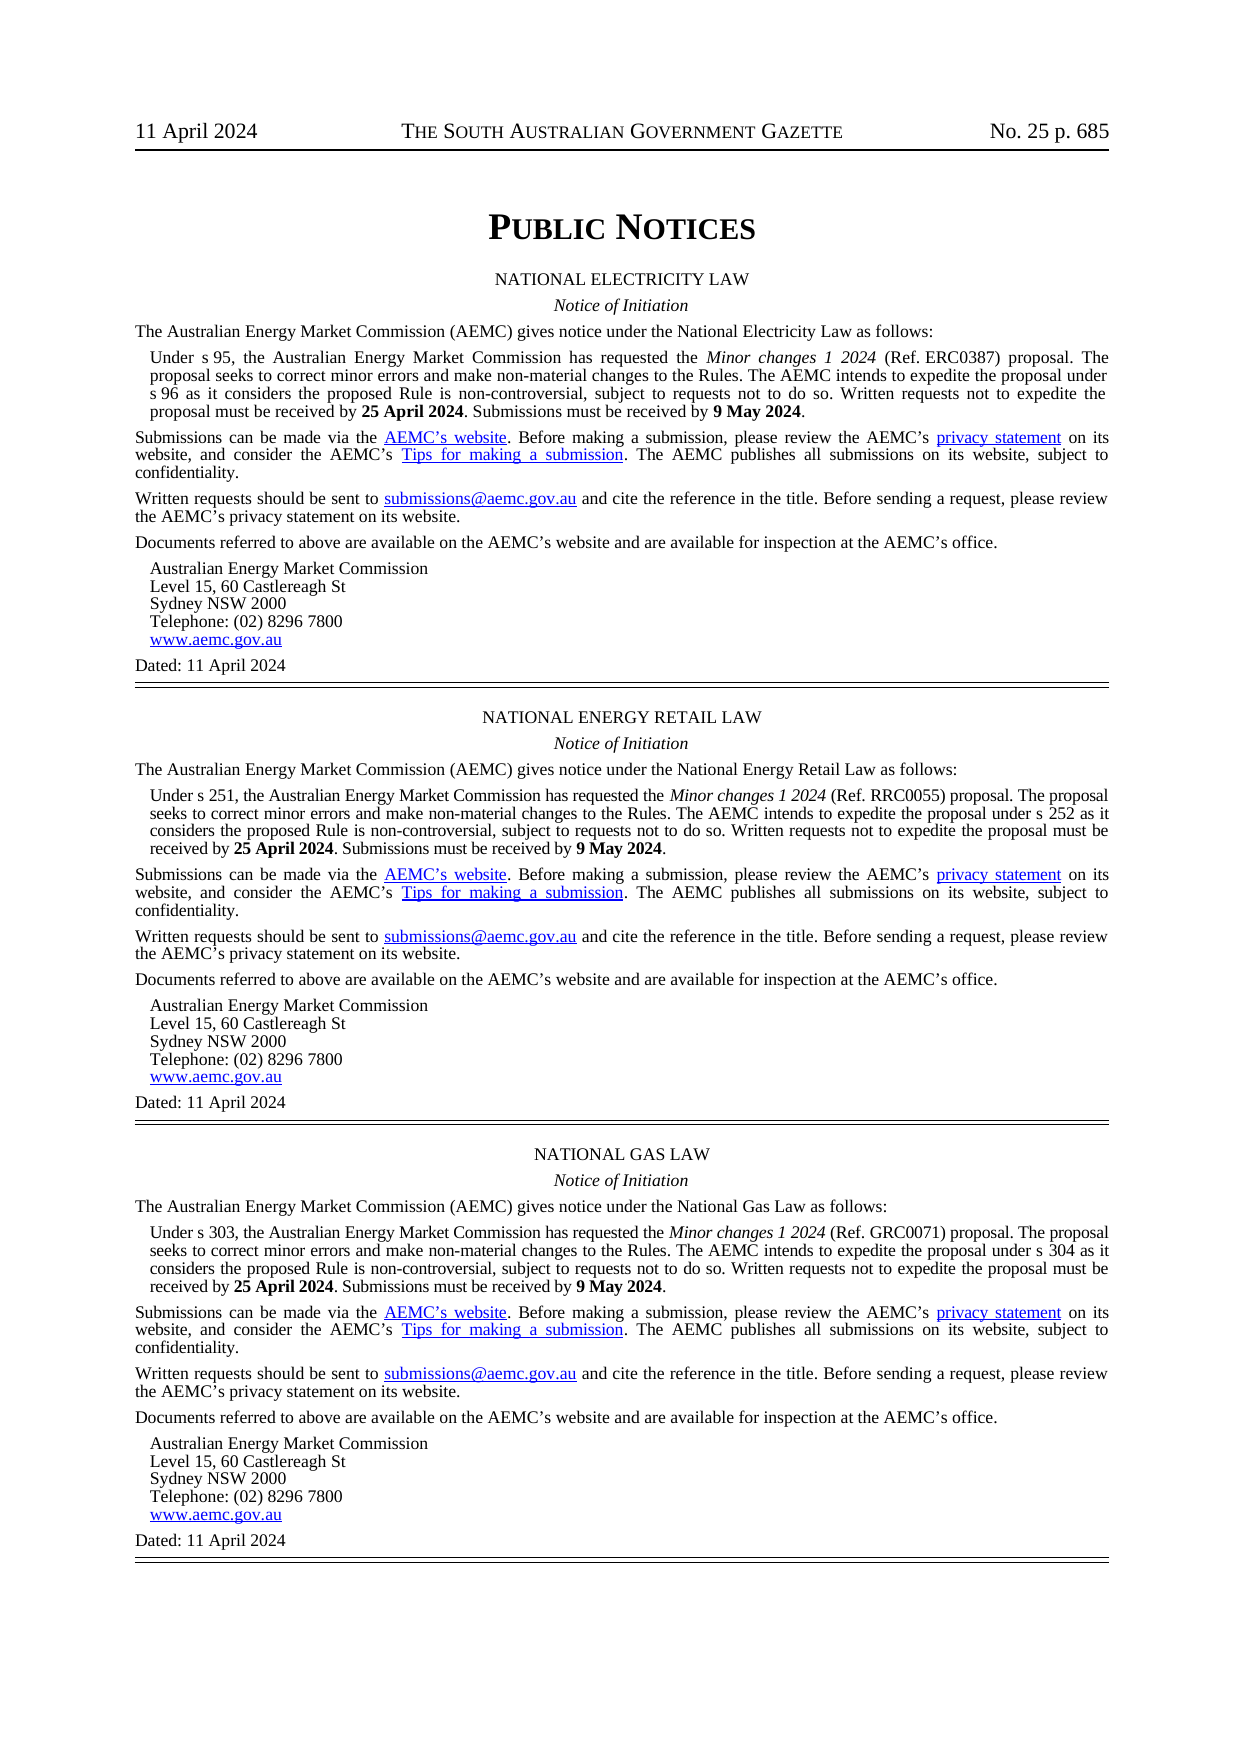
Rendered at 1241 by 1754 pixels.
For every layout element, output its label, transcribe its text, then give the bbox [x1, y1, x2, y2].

text Dated: 11 April 2024 [135, 1532, 1109, 1550]
text Documents referred to above are available on the AEMC’s website and are available for inspection at the AEMC’s office. [135, 972, 1109, 989]
text Australian Energy Market Commission [149, 1435, 1109, 1453]
text www.aemc.gov.au [149, 1068, 1109, 1086]
text Level 15, 60 Castlereagh St [149, 578, 1109, 596]
text Telephone: (02) 8296 7800 [149, 1051, 1109, 1068]
text Submissions can be made via the AEMC’s website. Before making a submission, please review the AEMC’s privacy statement on its website, and consider the AEMC’s Tips for making a submission. The AEMC publishes all submissions on its website, subject to confidentiality. [135, 429, 1109, 482]
text www.aemc.gov.au [149, 631, 1109, 649]
text Written requests should be sent to submissions@aemc.gov.au and cite the reference in the title. Before sending a request, please review the AEMC’s privacy statement on its website. [135, 490, 1109, 526]
title Notice of Initiation [135, 735, 1109, 753]
text Submissions can be made via the AEMC’s website. Before making a submission, please review the AEMC’s privacy statement on its website, and consider the AEMC’s Tips for making a submission. The AEMC publishes all submissions on its website, subject to confidentiality. [135, 1304, 1109, 1357]
text The Australian Energy Market Commission (AEMC) gives notice under the National Energy Retail Law as follows: [135, 761, 1109, 779]
text Australian Energy Market Commission [149, 998, 1109, 1015]
subtitle National Energy Retail Law [135, 709, 1109, 727]
text Under s 251, the Australian Energy Market Commission has requested the Minor changes 1 2024 (Ref. RRC0055) proposal. The proposal seeks to correct minor errors and make non-material changes to the Rules. The AEMC intends to expedite the proposal under s 252 as it considers the proposed Rule is non-controversial, subject to requests not to do so. Written requests not to expedite the proposal must be received by 25 April 2024. Submissions must be received by 9 May 2024. [149, 787, 1109, 858]
text Written requests should be sent to submissions@aemc.gov.au and cite the reference in the title. Before sending a request, please review the AEMC’s privacy statement on its website. [135, 928, 1109, 963]
text Under s 303, the Australian Energy Market Commission has requested the Minor changes 1 2024 (Ref. GRC0071) proposal. The proposal seeks to correct minor errors and make non-material changes to the Rules. The AEMC intends to expedite the proposal under s 304 as it considers the proposed Rule is non-controversial, subject to requests not to do so. Written requests not to expedite the proposal must be received by 25 April 2024. Submissions must be received by 9 May 2024. [149, 1225, 1109, 1296]
subtitle National Gas Law [135, 1147, 1109, 1164]
text Sydney NSW 2000 [149, 1033, 1109, 1051]
text Sydney NSW 2000 [149, 596, 1109, 613]
text Level 15, 60 Castlereagh St [149, 1453, 1109, 1471]
text Telephone: (02) 8296 7800 [149, 613, 1109, 631]
text Submissions can be made via the AEMC’s website. Before making a submission, please review the AEMC’s privacy statement on its website, and consider the AEMC’s Tips for making a submission. The AEMC publishes all submissions on its website, subject to confidentiality. [135, 866, 1109, 919]
subtitle National Electricity Law [135, 272, 1109, 289]
text Sydney NSW 2000 [149, 1471, 1109, 1488]
text Level 15, 60 Castlereagh St [149, 1015, 1109, 1033]
text Australian Energy Market Commission [149, 560, 1109, 578]
text The Australian Energy Market Commission (AEMC) gives notice under the National Gas Law as follows: [135, 1199, 1109, 1216]
text Dated: 11 April 2024 [135, 657, 1109, 675]
subtitle Public Notices [135, 209, 1109, 247]
text Documents referred to above are available on the AEMC’s website and are available for inspection at the AEMC’s office. [135, 534, 1109, 552]
title Notice of Initiation [135, 1173, 1109, 1190]
text Telephone: (02) 8296 7800 [149, 1488, 1109, 1506]
title Notice of Initiation [135, 298, 1109, 315]
text The Australian Energy Market Commission (AEMC) gives notice under the National Electricity Law as follows: [135, 324, 1109, 341]
text www.aemc.gov.au [149, 1506, 1109, 1524]
text Dated: 11 April 2024 [135, 1094, 1109, 1112]
text Documents referred to above are available on the AEMC’s website and are available for inspection at the AEMC’s office. [135, 1409, 1109, 1427]
text Written requests should be sent to submissions@aemc.gov.au and cite the reference in the title. Before sending a request, please review the AEMC’s privacy statement on its website. [135, 1365, 1109, 1401]
text Under s 95, the Australian Energy Market Commission has requested the Minor changes 1 2024 (Ref. ERC0387) proposal. The proposal seeks to correct minor errors and make non-material changes to the Rules. The AEMC intends to expedite the proposal under s 96 as it considers the proposed Rule is non-controversial, subject to requests not to do so. Written requests not to expedite the proposal must be received by 25 April 2024. Submissions must be received by 9 May 2024. [149, 350, 1109, 421]
